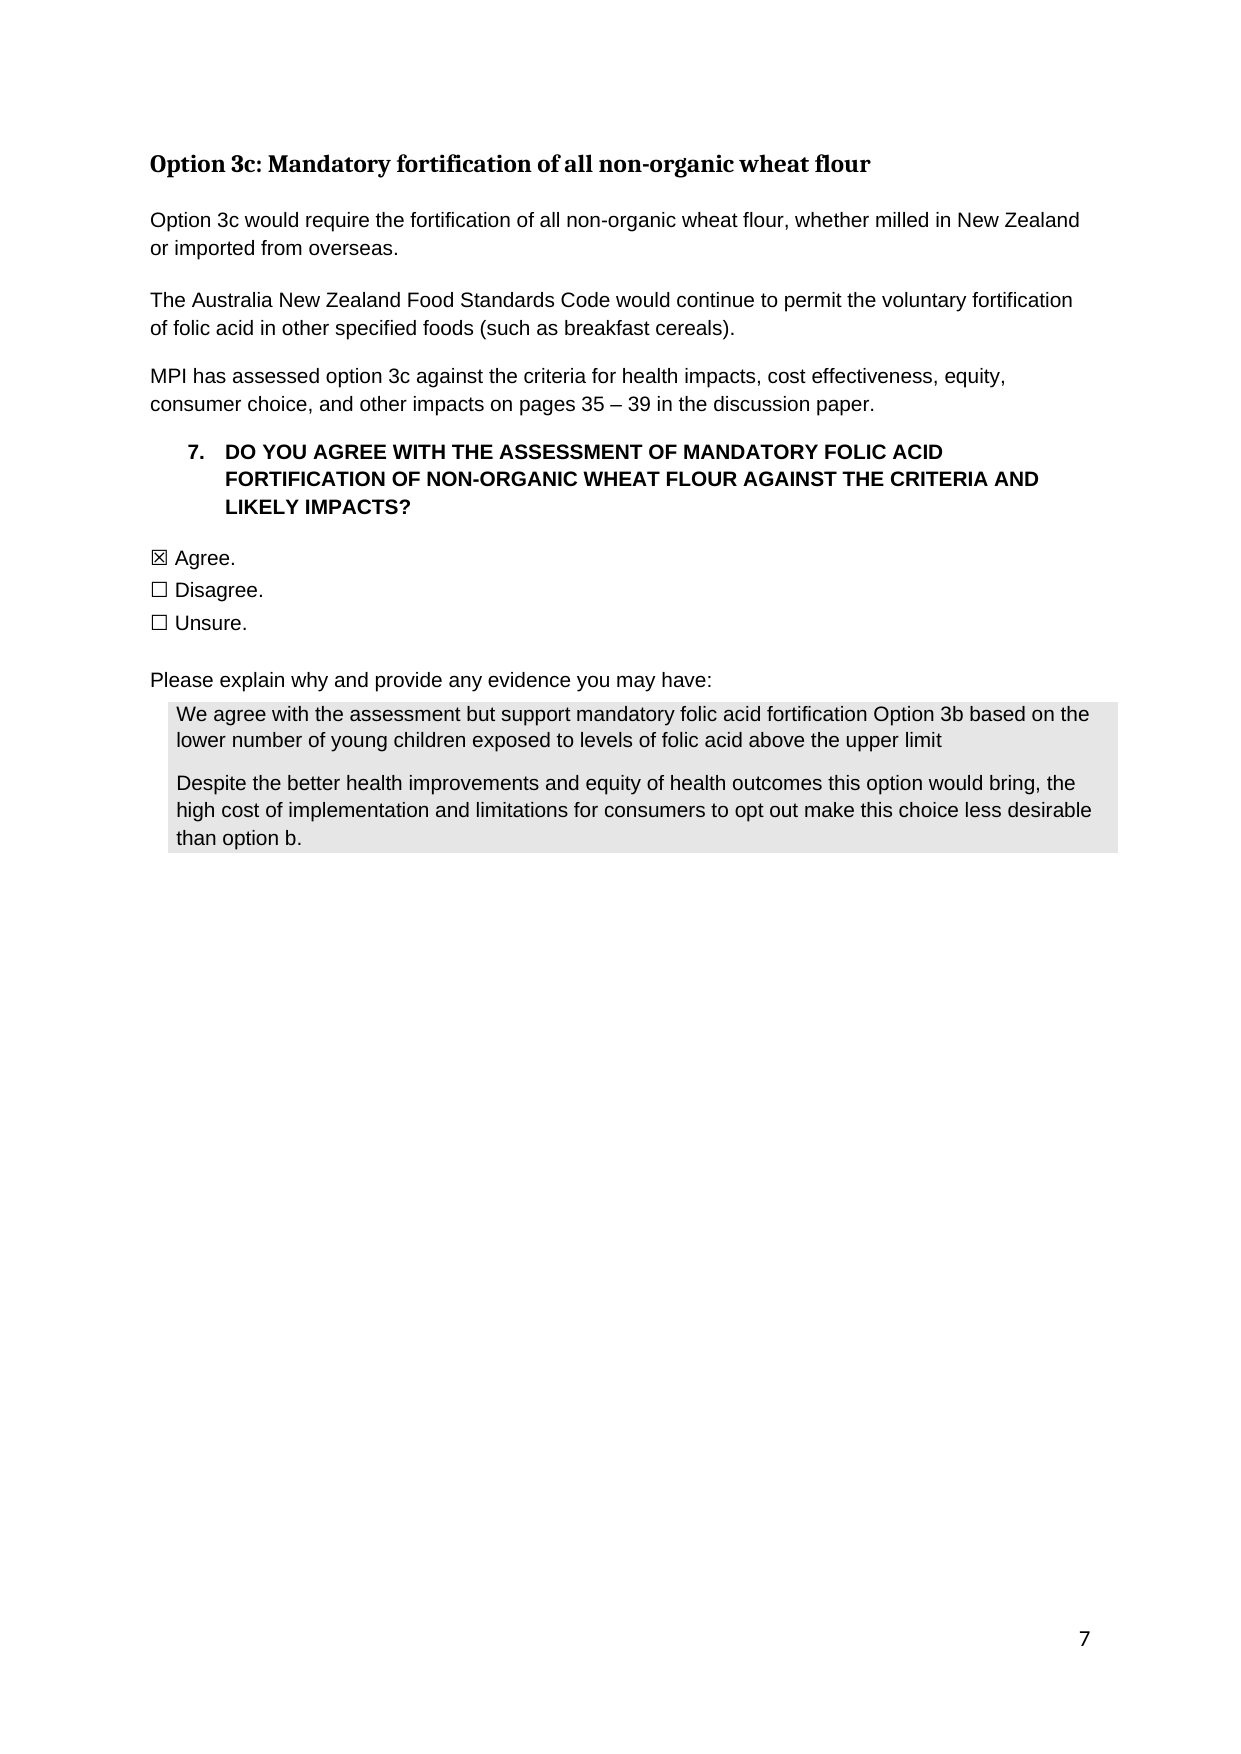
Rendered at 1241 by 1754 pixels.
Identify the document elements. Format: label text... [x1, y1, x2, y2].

text Agree. [150, 543, 1090, 571]
text Option 3c would require the fortification of all non-organic wheat flour, whether milled in New Zealand or imported from overseas. [150, 208, 1090, 259]
text Disagree. [150, 576, 1090, 604]
text Please explain why and provide any evidence you may have: [150, 668, 1090, 692]
text MPI has assessed option 3c against the criteria for health impacts, cost effectiveness, equity, consumer choice, and other impacts on pages 35 – 39 in the discussion paper. [150, 364, 1090, 415]
text Option 3c: Mandatory fortification of all non-organic wheat flour [150, 150, 1090, 179]
list DO YOU AGREE WITH THE ASSESSMENT OF MANDATORY FOLIC ACID FORTIFICATION OF NON-ORGANIC WHEAT FLOUR AGAINST THE CRITERIA AND LIKELY IMPACTS? [187, 440, 1090, 519]
text The Australia New Zealand Food Standards Code would continue to permit the voluntary fortification of folic acid in other specified foods (such as breakfast cereals). [150, 288, 1090, 339]
table_header We agree with the assessment but support mandatory folic acid fortification Option 3b based on the lower number of young children exposed to levels of folic acid above the upper limit Despite the better health improvements and equity of health outcomes this option would bring, the high cost of implementation and limitations for consumers to opt out make this choice less desirable than option b. [168, 702, 1118, 853]
text Unsure. [150, 608, 1090, 637]
